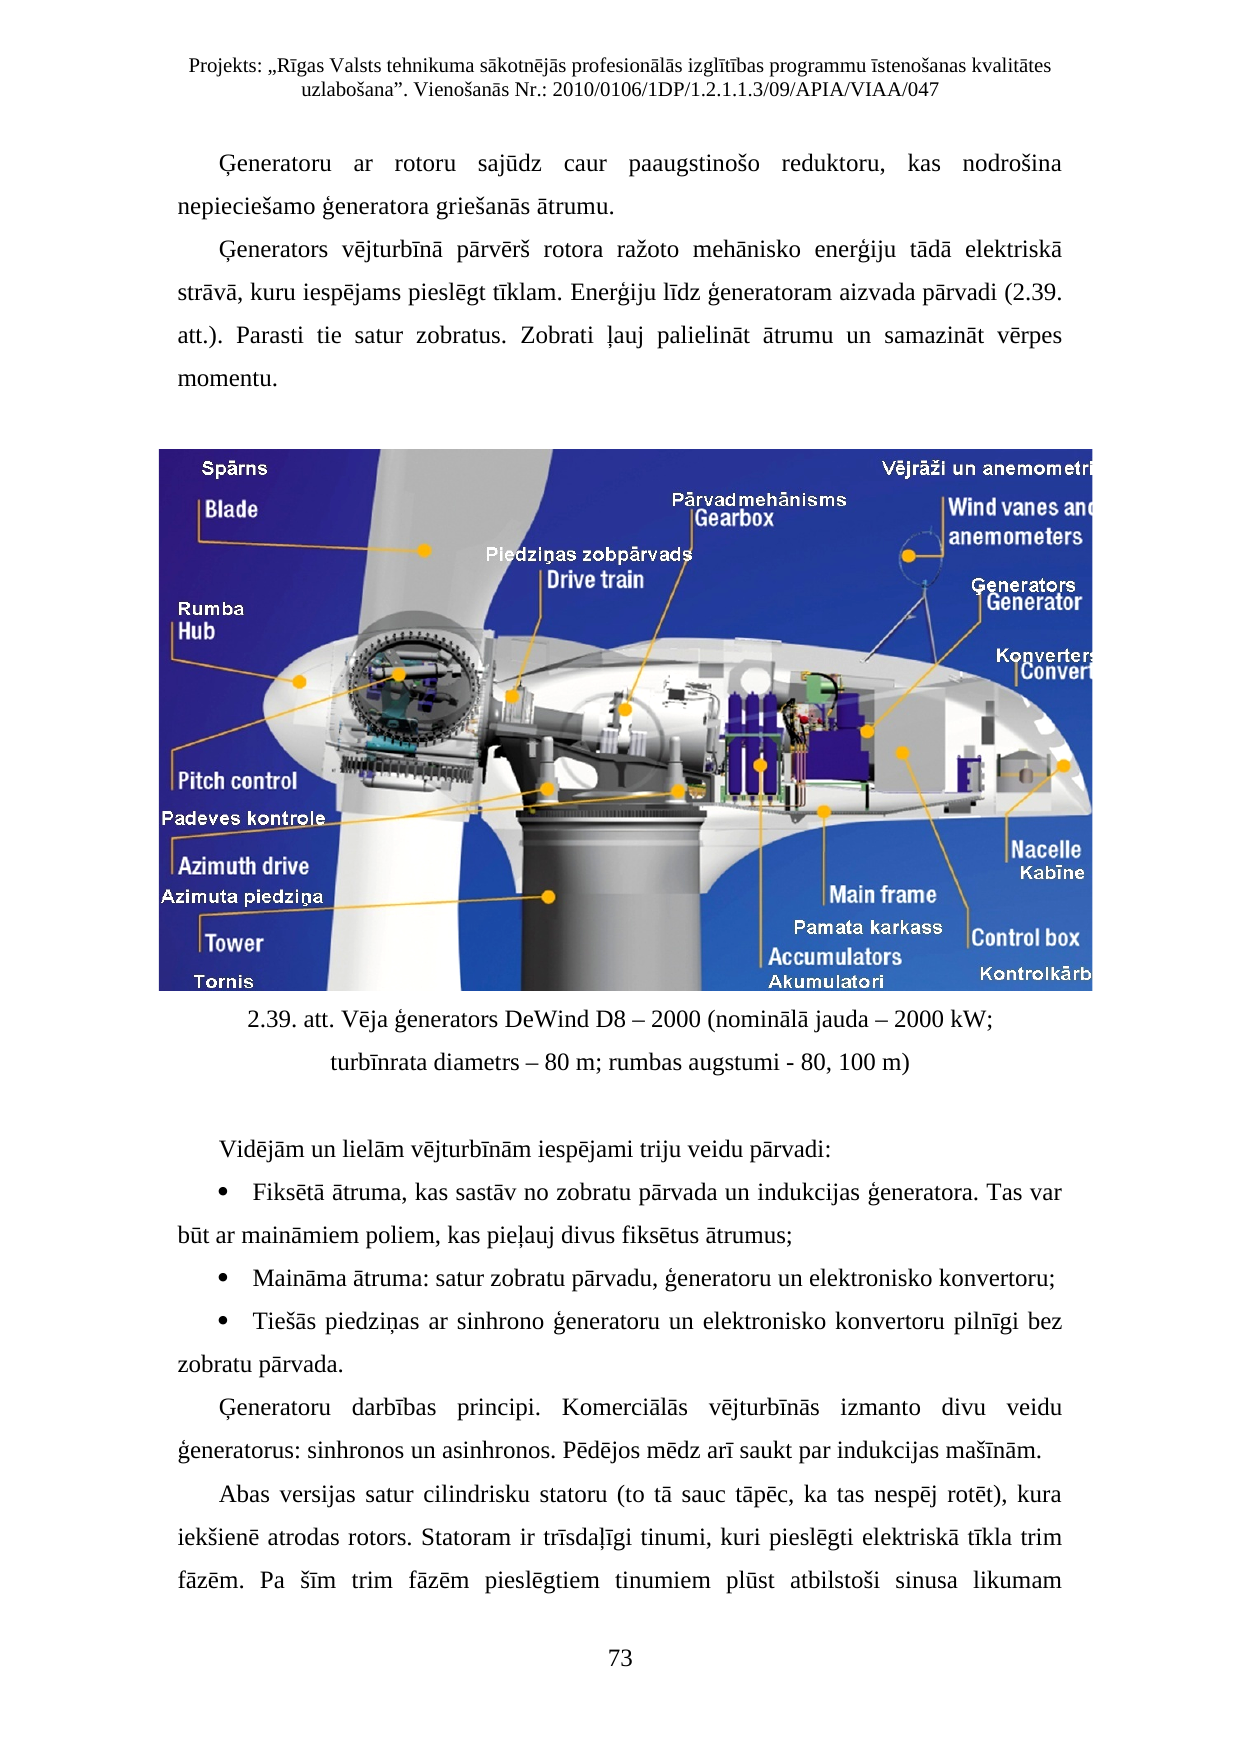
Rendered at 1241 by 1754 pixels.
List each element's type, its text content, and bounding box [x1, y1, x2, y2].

list Maināma ātruma: satur zobratu pārvadu, ģeneratoru un elektronisko konvertoru; [177, 1263, 1063, 1292]
subtitle Vidējām un lielām vējturbīnām iespējami triju veidu pārvadi: [177, 1134, 1063, 1162]
text turbīnrata diametrs – 80 m; rumbas augstumi - 80, 100 m) [177, 1047, 1063, 1076]
subtitle Ģeneratoru darbības principi. Komerciālās vējturbīnās izmanto divu veidu ģeneratorus: sinhronos un asinhronos. Pēdējos mēdz arī saukt par indukcijas mašīnām. [177, 1392, 1063, 1464]
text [177, 1479, 1063, 1594]
text Ģenerators vējturbīnā pārvērš rotora ražoto mehānisko enerģiju tādā elektriskā strāvā, kuru iespējams pieslēgt tīklam. Enerģiju līdz ģeneratoram aizvada pārvadi (2.39. att.). Parasti tie satur zobratus. Zobrati ļauj palielināt ātrumu un samazināt vērpes momentu. [177, 234, 1063, 392]
picture [158, 449, 1093, 991]
text 2.39. att. Vēja ģenerators DeWind D8 – 2000 (nominālā jauda – 2000 kW; [177, 1004, 1063, 1033]
list Fiksētā ātruma, kas sastāv no zobratu pārvada un indukcijas ģeneratora. Tas var būt ar maināmiem poliem, kas pieļauj divus fiksētus ātrumus; [177, 1177, 1063, 1249]
table_header [148, 450, 1093, 1004]
text Ģeneratoru ar rotoru sajūdz caur paaugstinošo reduktoru, kas nodrošina nepieciešamo ģeneratora griešanās ātrumu. [177, 148, 1063, 219]
list Tiešās piedziņas ar sinhrono ģeneratoru un elektronisko konvertoru pilnīgi bez zobratu pārvada. [177, 1306, 1063, 1378]
